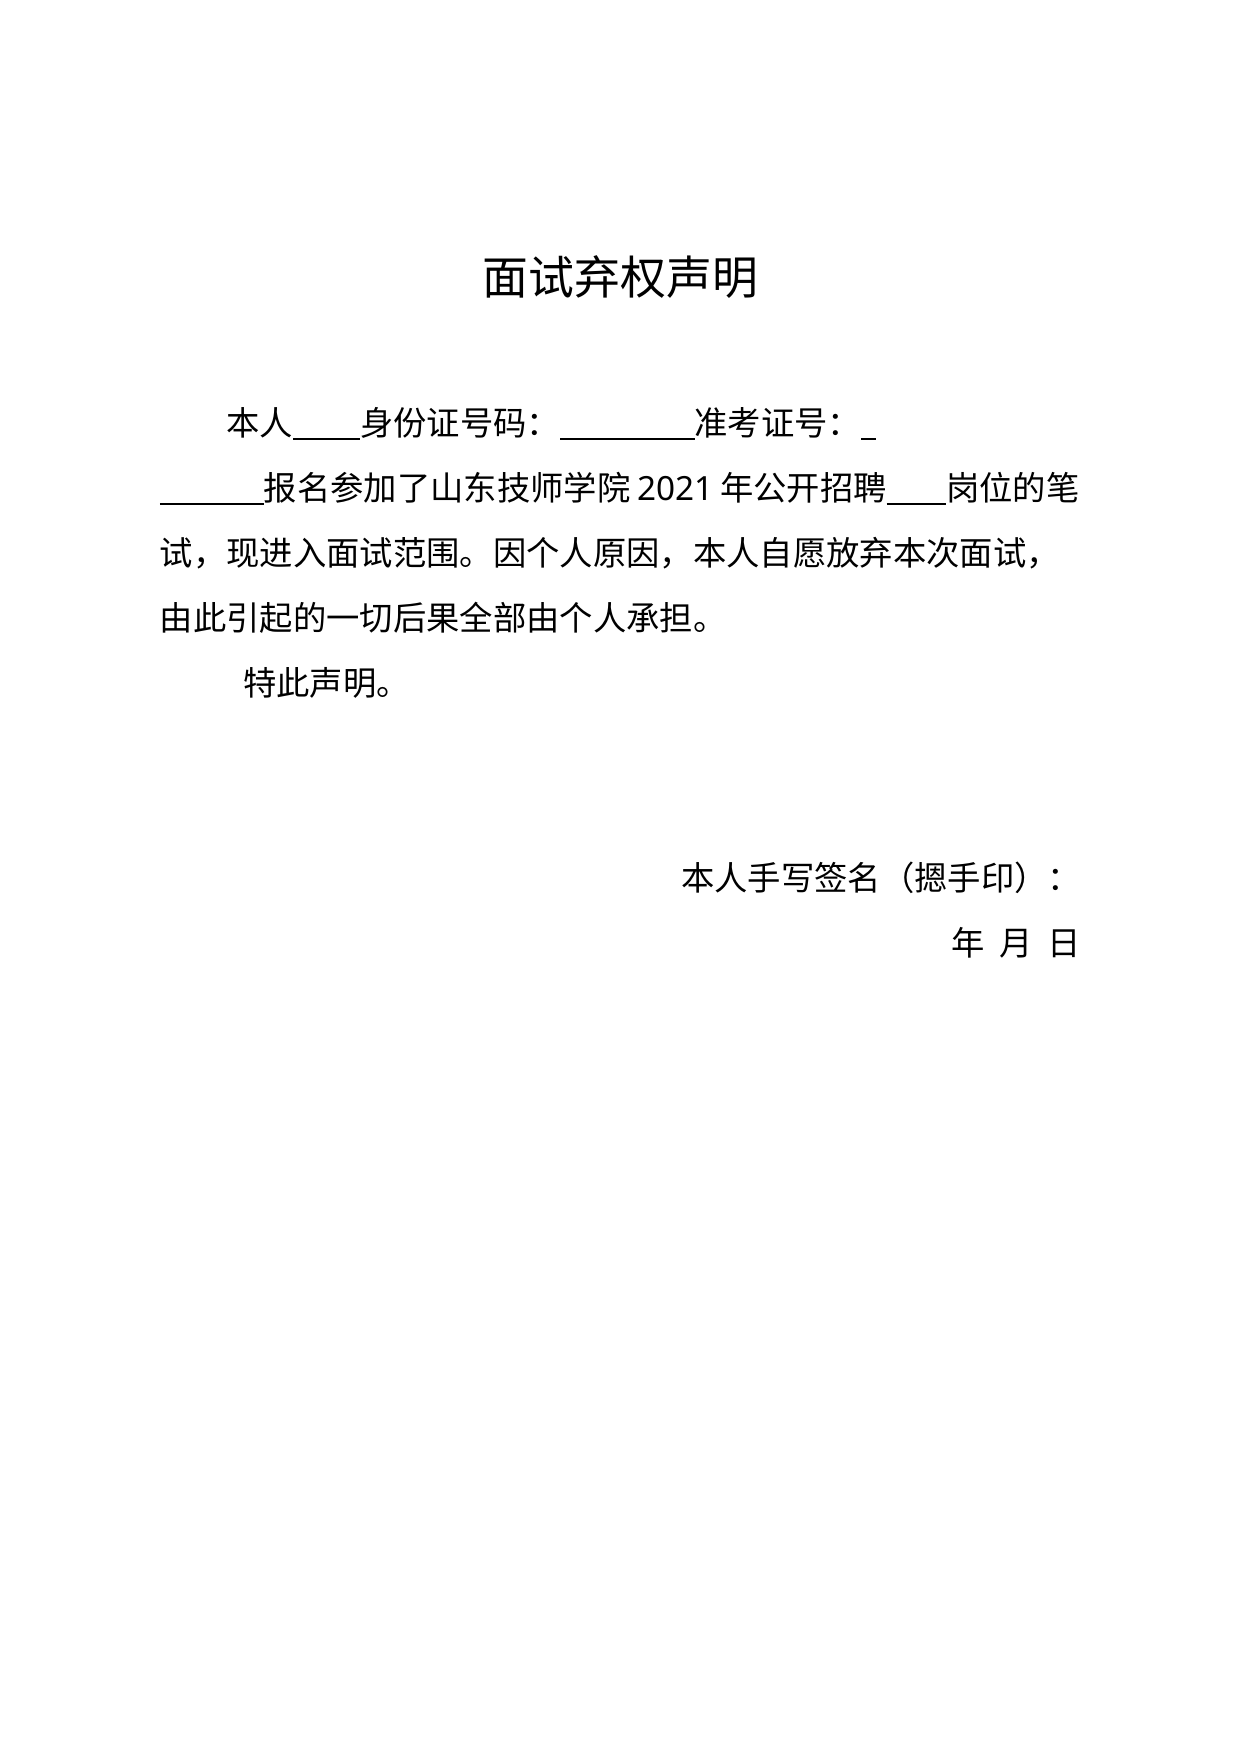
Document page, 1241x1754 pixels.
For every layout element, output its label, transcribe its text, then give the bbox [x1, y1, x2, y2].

text 特此声明。 [159, 648, 1081, 713]
text 报名参加了山东技师学院2021年公开招聘 岗位的笔试，现进入面试范围。因个人原因，本人自愿放弃本次面试，由此引起的一切后果全部由个人承担。 [159, 453, 1081, 648]
text 年 月 日 [159, 908, 1081, 973]
text 本人手写签名（摁手印）： [159, 843, 1081, 908]
text 本人 身份证号码： 准考证号： [159, 388, 1081, 453]
text 面试弃权声明 [159, 226, 1081, 323]
